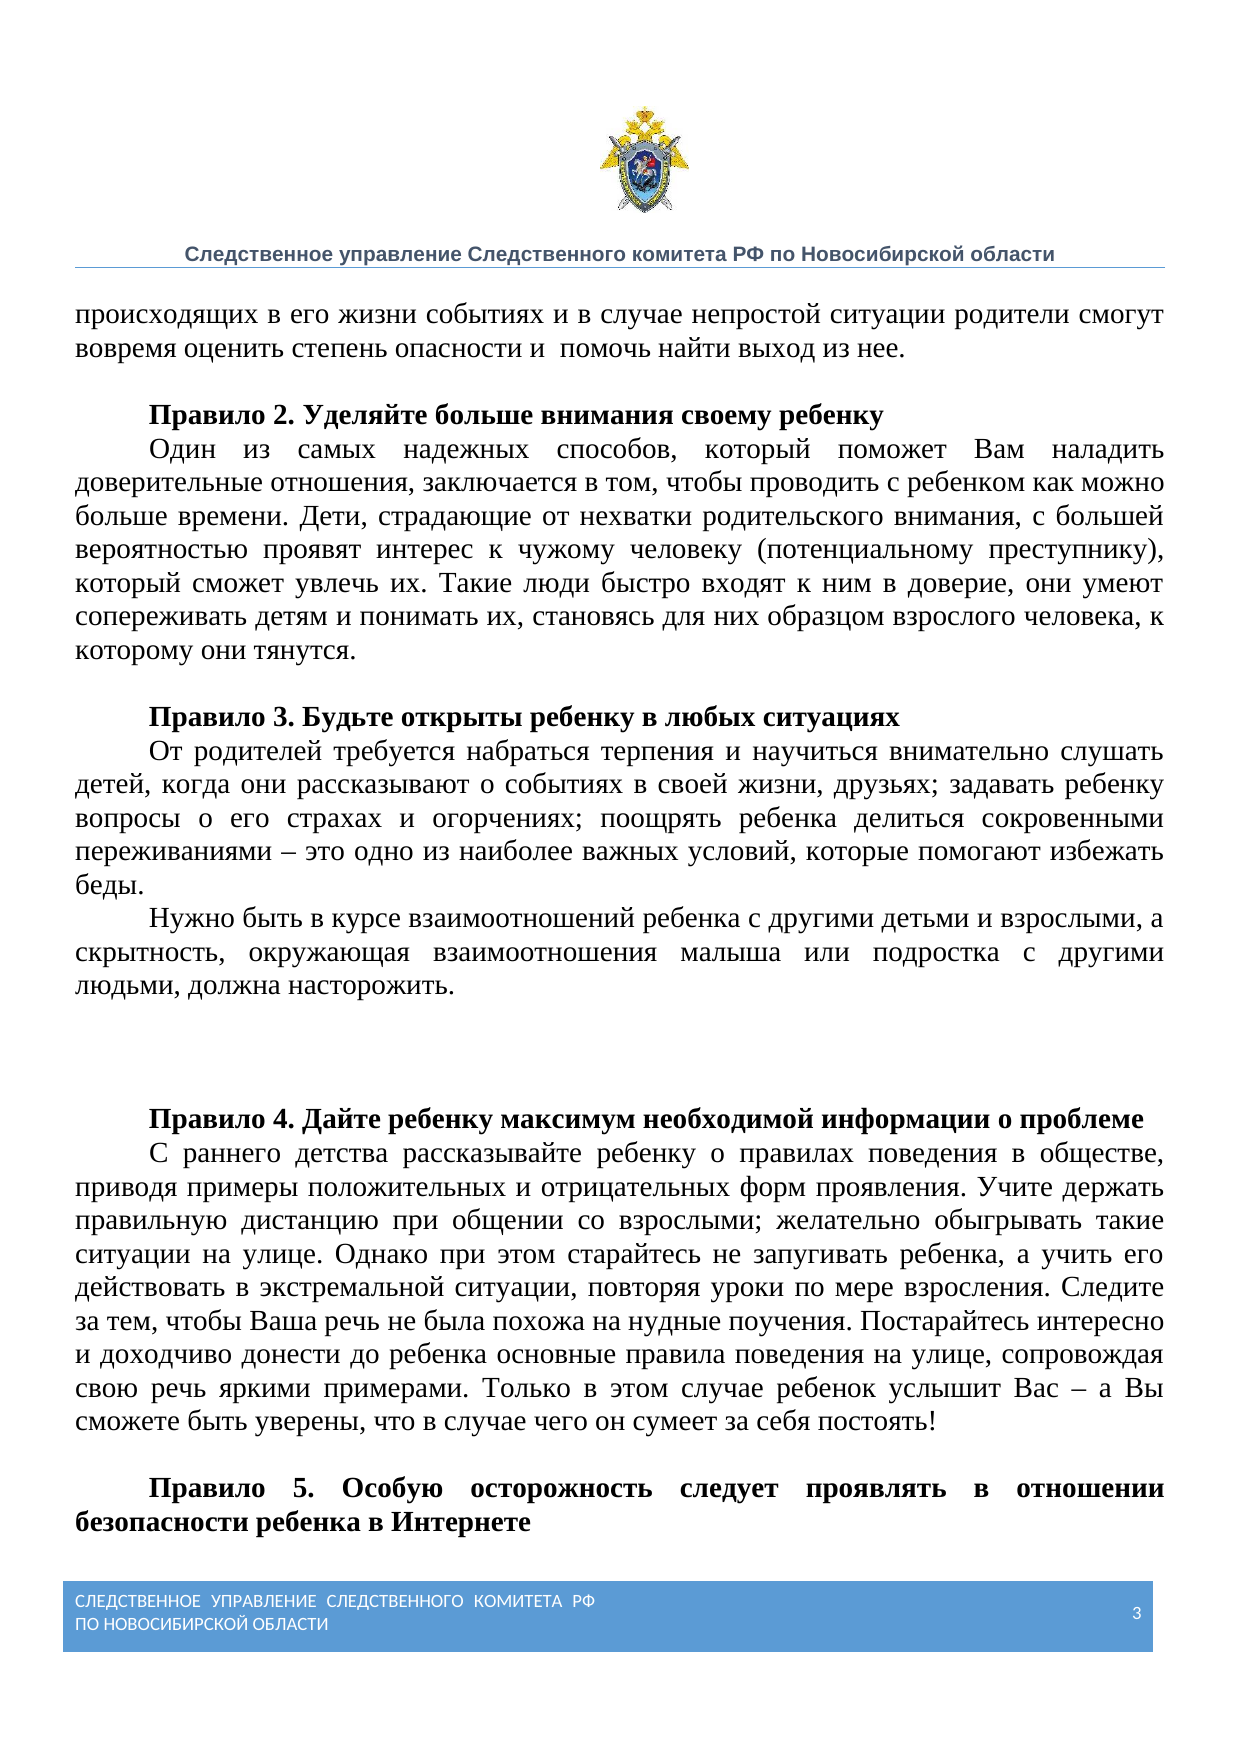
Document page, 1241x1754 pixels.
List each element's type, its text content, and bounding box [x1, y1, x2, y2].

text Правило 3. Будьте открыты ребенку в любых ситуациях [75, 699, 1165, 733]
text Нужно быть в курсе взаимоотношений ребенка с другими детьми и взрослыми, а скрытность, окружающая взаимоотношения малыша или подростка с другими людьми, должна насторожить. [75, 900, 1165, 1001]
picture [600, 106, 689, 213]
text Правило 2. Уделяйте больше внимания своему ребенку [149, 364, 1165, 431]
text Правило 4. Дайте ребенку максимум необходимой информации о проблеме [75, 1102, 1165, 1135]
text Правило 5. Особую осторожность следует проявлять в отношении безопасности ребенка в Интернете [75, 1471, 1165, 1538]
text От родителей требуется набраться терпения и научиться внимательно слушать детей, когда они рассказывают о событиях в своей жизни, друзьях; задавать ребенку вопросы о его страхах и огорчениях; поощрять ребенка делиться сокровенными переживаниями – это одно из наиболее важных условий, которые помогают избежать беды. [75, 733, 1165, 900]
text Один из самых надежных способов, который поможет Вам наладить доверительные отношения, заключается в том, чтобы проводить с ребенком как можно больше времени. Дети, страдающие от нехватки родительского внимания, с большей вероятностью проявят интерес к чужому человеку (потенциальному преступнику), который сможет увлечь их. Такие люди быстро входят к ним в доверие, они умеют сопереживать детям и понимать их, становясь для них образцом взрослого человека, к которому они тянутся. [75, 431, 1165, 666]
text С раннего детства рассказывайте ребенку о правилах поведения в обществе, приводя примеры положительных и отрицательных форм проявления. Учите держать правильную дистанцию при общении со взрослыми; желательно обыгрывать такие ситуации на улице. Однако при этом старайтесь не запугивать ребенка, а учить его действовать в экстремальной ситуации, повторяя уроки по мере взросления. Следите за тем, чтобы Ваша речь не была похожа на нудные поучения. Постарайтесь интересно и доходчиво донести до ребенка основные правила поведения на улице, сопровождая свою речь яркими примерами. Только в этом случае ребенок услышит Вас – а Вы сможете быть уверены, что в случае чего он сумеет за себя постоять! [75, 1135, 1165, 1437]
